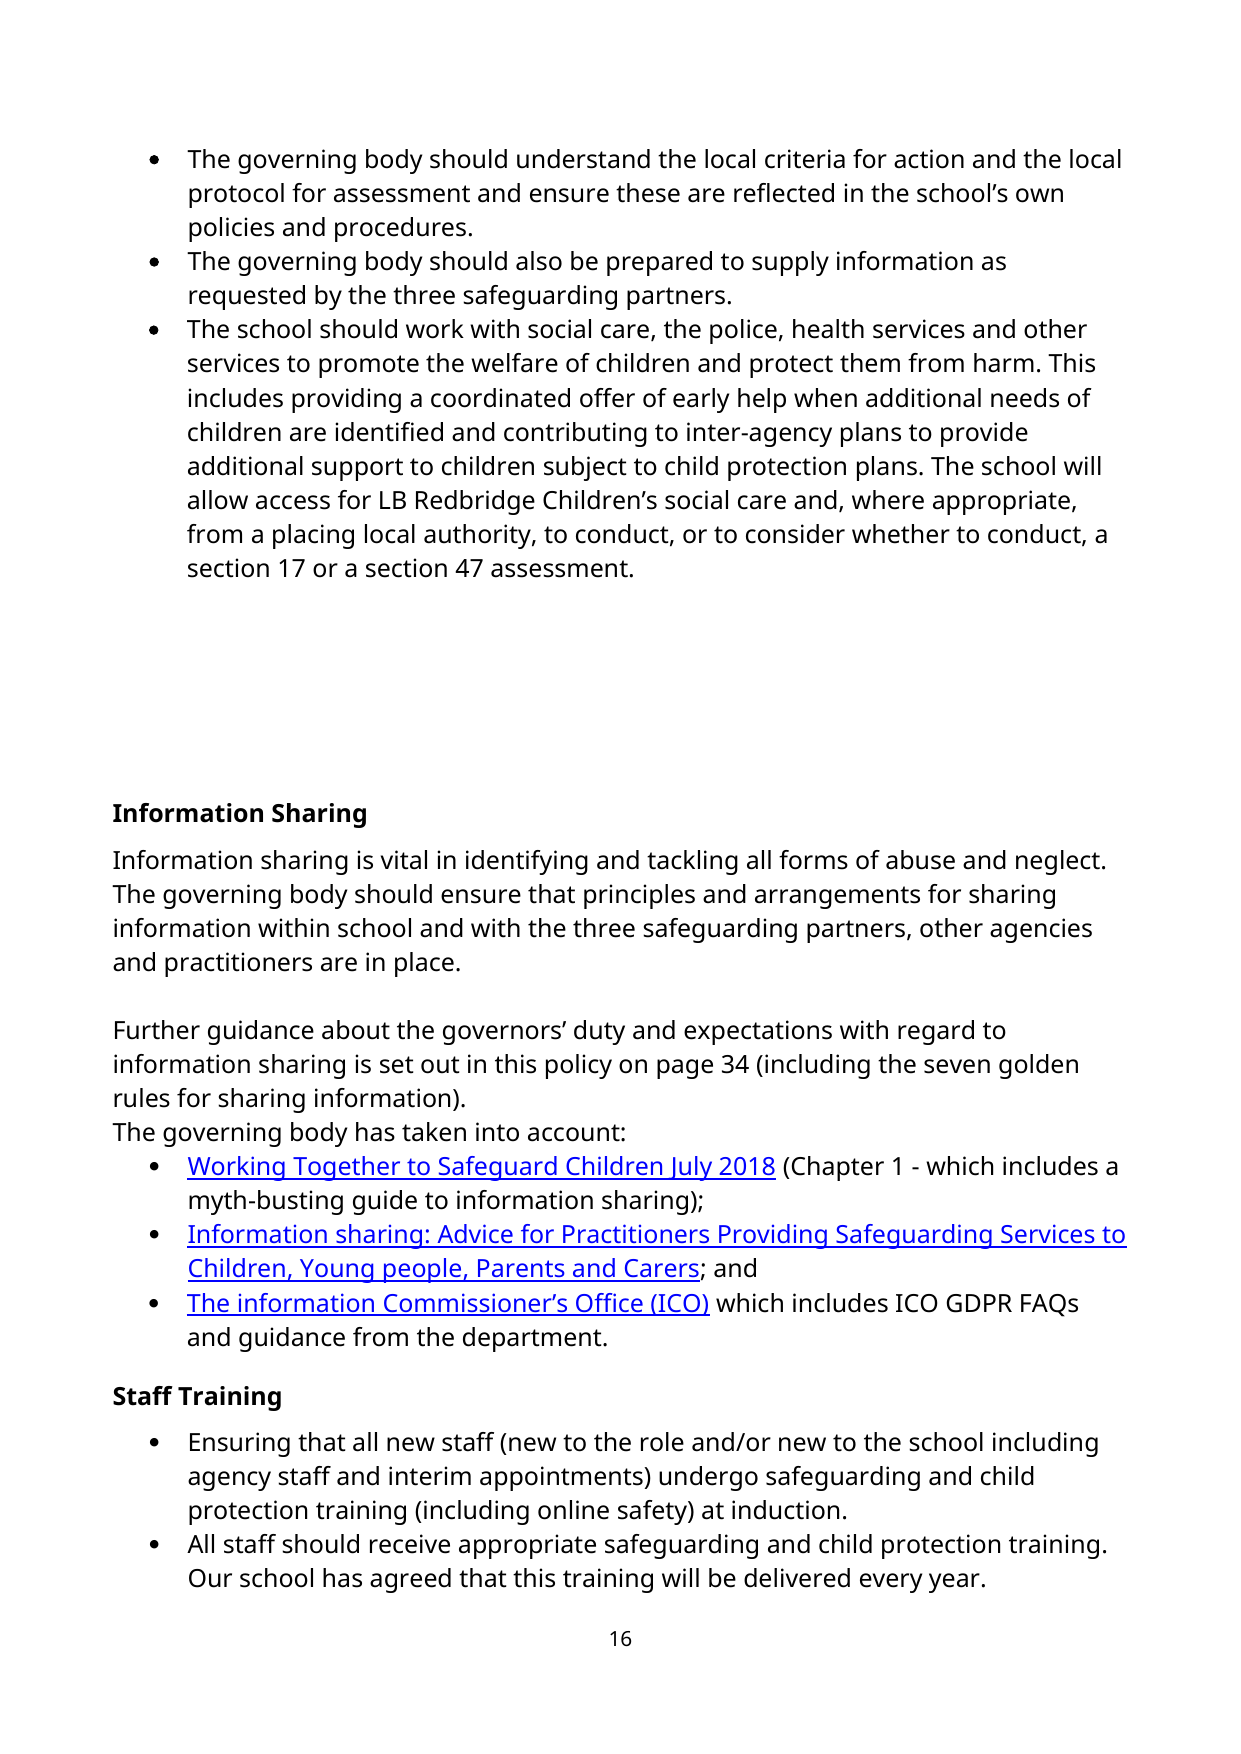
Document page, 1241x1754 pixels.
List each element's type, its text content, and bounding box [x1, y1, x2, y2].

text The governing body has taken into account: [112, 1115, 1128, 1149]
list Ensuring that all new staff (new to the role and/or new to the school including agency staff and interim appointments) undergo safeguarding and child protection training (including online safety) at induction. [150, 1425, 1128, 1527]
text Further guidance about the governors’ duty and expectations with regard to information sharing is set out in this policy on page 34 (including the seven golden rules for sharing information). [112, 1013, 1128, 1115]
list All staff should receive appropriate safeguarding and child protection training. Our school has agreed that this training will be delivered every year. [150, 1527, 1128, 1595]
list Information sharing: Advice for Practitioners Providing Safeguarding Services to Children, Young people, Parents and Carers; and [150, 1217, 1128, 1285]
text Information sharing is vital in identifying and tackling all forms of abuse and neglect. The governing body should ensure that principles and arrangements for sharing information within school and with the three safeguarding partners, other agencies and practitioners are in place. [112, 842, 1128, 979]
list Working Together to Safeguard Children July 2018 (Chapter 1 - which includes a myth-busting guide to information sharing); [150, 1149, 1128, 1217]
list The school should work with social care, the police, health services and other services to promote the welfare of children and protect them from harm. This includes providing a coordinated offer of early help when additional needs of children are identified and contributing to inter-agency plans to provide additional support to children subject to child protection plans. The school will allow access for LB Redbridge Children’s social care and, where appropriate, from a placing local authority, to conduct, or to consider whether to conduct, a section 17 or a section 47 assessment. [149, 312, 1128, 584]
text Staff Training [112, 1378, 1128, 1412]
list The governing body should also be prepared to supply information as requested by the three safeguarding partners. [150, 244, 1128, 312]
list The governing body should understand the local criteria for action and the local protocol for assessment and ensure these are reflected in the school’s own policies and procedures. [150, 142, 1128, 244]
list The information Commissioner’s Office (ICO) which includes ICO GDPR FAQs and guidance from the department. [149, 1285, 1128, 1353]
text Information Sharing [112, 796, 1128, 830]
